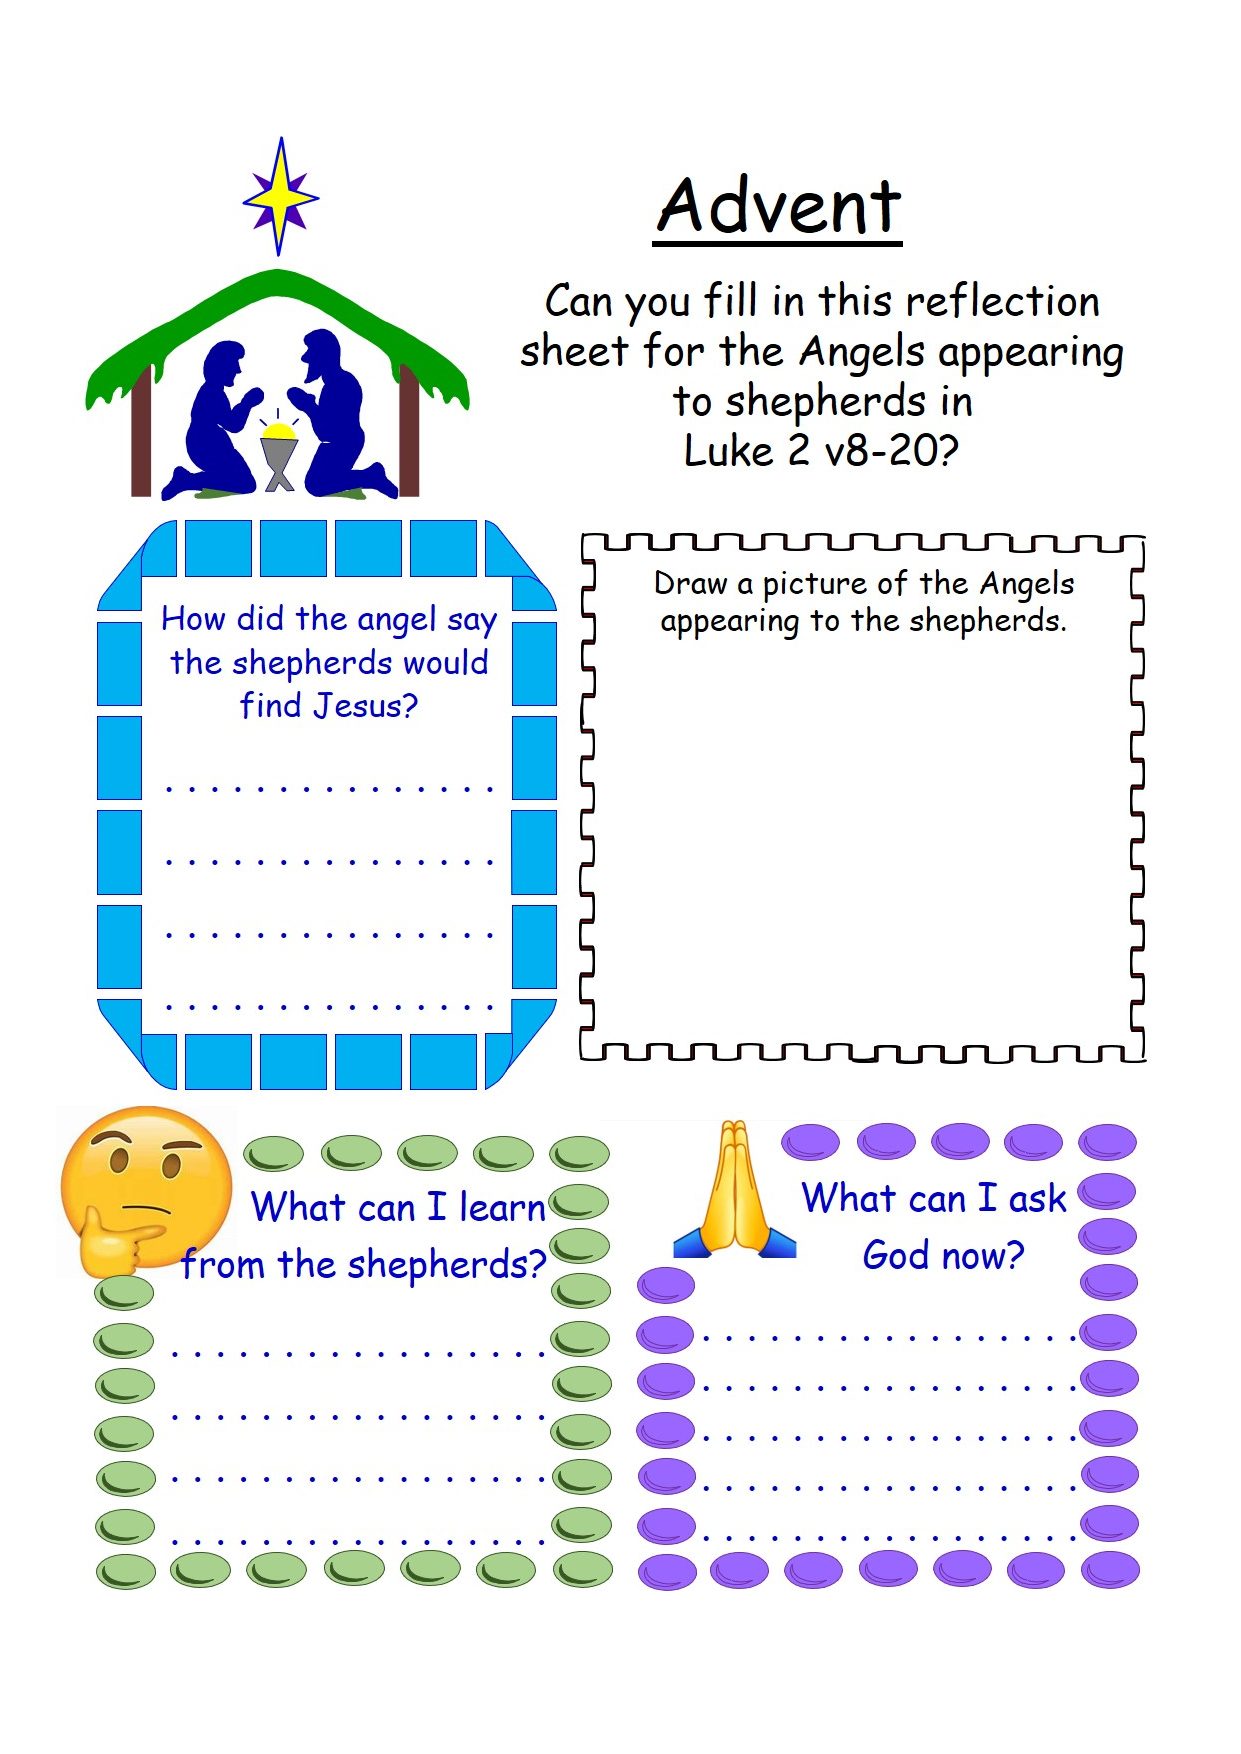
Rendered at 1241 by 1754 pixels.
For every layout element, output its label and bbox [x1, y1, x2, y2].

picture [55, 136, 1162, 1591]
